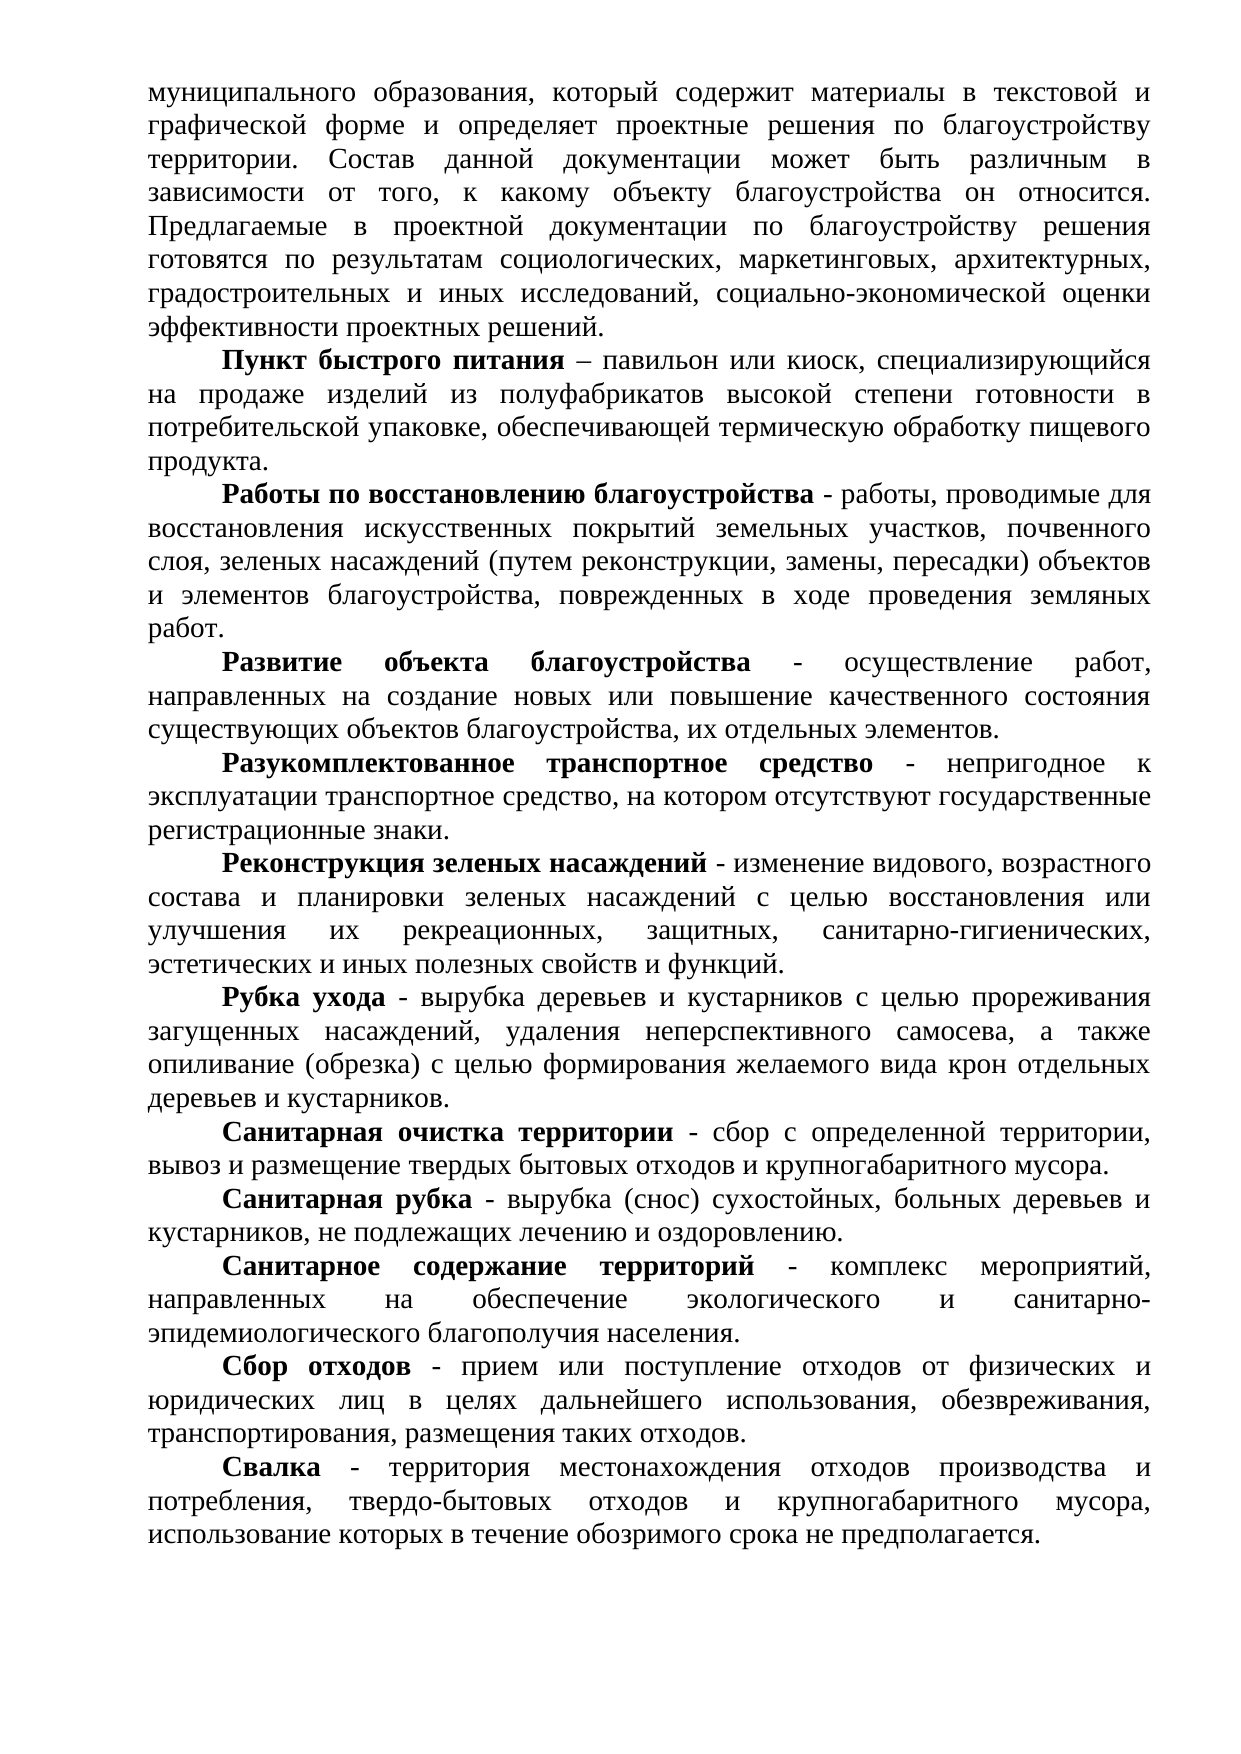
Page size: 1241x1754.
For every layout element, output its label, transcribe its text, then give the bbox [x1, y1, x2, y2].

text Санитарная рубка - вырубка (снос) сухостойных, больных деревьев и кустарников, не подлежащих лечению и оздоровлению. [148, 1181, 1152, 1248]
text Санитарное содержание территорий - комплекс мероприятий, направленных на обеспечение экологического и санитарно-эпидемиологического благополучия населения. [148, 1248, 1152, 1348]
text Санитарная очистка территории - сбор с определенной территории, вывоз и размещение твердых бытовых отходов и крупногабаритного мусора. [148, 1114, 1152, 1181]
text Рубка ухода - вырубка деревьев и кустарников с целью прореживания загущенных насаждений, удаления неперспективного самосева, а также опиливание (обрезка) с целью формирования желаемого вида крон отдельных деревьев и кустарников. [148, 979, 1152, 1114]
text Разукомплектованное транспортное средство - непригодное к эксплуатации транспортное средство, на котором отсутствуют государственные регистрационные знаки. [148, 745, 1152, 845]
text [148, 74, 1152, 342]
text Развитие объекта благоустройства - осуществление работ, направленных на создание новых или повышение качественного состояния существующих объектов благоустройства, их отдельных элементов. [148, 644, 1152, 745]
text Пункт быстрого питания – павильон или киоск, специализирующийся на продаже изделий из полуфабрикатов высокой степени готовности в потребительской упаковке, обеспечивающей термическую обработку пищевого продукта. [148, 342, 1152, 476]
text Сбор отходов - прием или поступление отходов от физических и юридических лиц в целях дальнейшего использования, обезвреживания, транспортирования, размещения таких отходов. [148, 1348, 1152, 1449]
text Свалка - территория местонахождения отходов производства и потребления, твердо-бытовых отходов и крупногабаритного мусора, использование которых в течение обозримого срока не предполагается. [148, 1449, 1152, 1550]
text Реконструкция зеленых насаждений - изменение видового, возрастного состава и планировки зеленых насаждений с целью восстановления или улучшения их рекреационных, защитных, санитарно-гигиенических, эстетических и иных полезных свойств и функций. [148, 845, 1152, 979]
text Работы по восстановлению благоустройства - работы, проводимые для восстановления искусственных покрытий земельных участков, почвенного слоя, зеленых насаждений (путем реконструкции, замены, пересадки) объектов и элементов благоустройства, поврежденных в ходе проведения земляных работ. [148, 476, 1152, 644]
